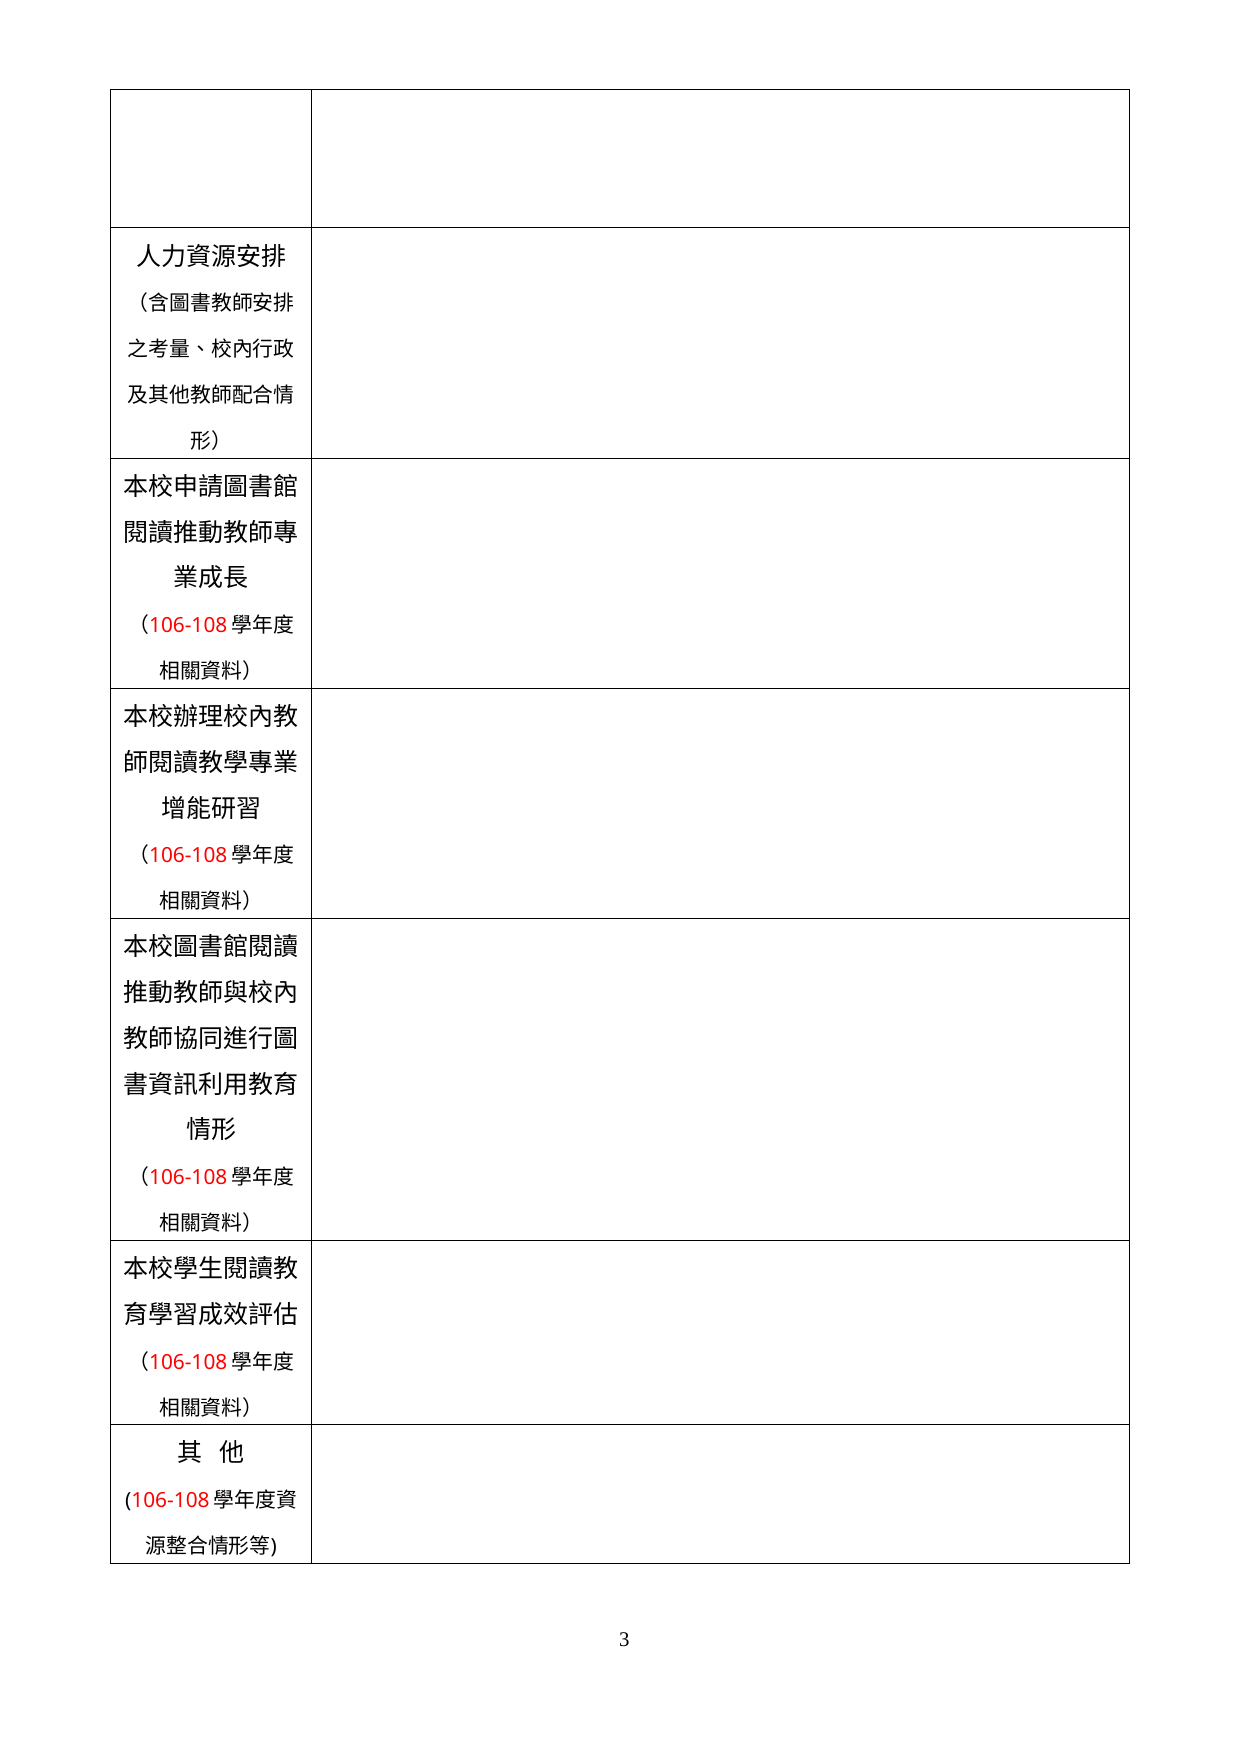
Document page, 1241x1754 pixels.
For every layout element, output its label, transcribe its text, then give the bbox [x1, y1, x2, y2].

table_cell 人力資源安排（含圖書教師安排之考量、校內行政及其他教師配合情形） [111, 228, 311, 457]
table_cell [312, 228, 1129, 457]
table_cell [312, 1241, 1129, 1424]
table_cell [111, 90, 311, 227]
table_cell 本校辦理校內教師閱讀教學專業增能研習 （106-108學年度相關資料） [111, 689, 311, 918]
table_cell [312, 459, 1129, 688]
table_cell 其 他 (106-108學年度資源整合情形等) [111, 1425, 311, 1563]
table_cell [312, 90, 1129, 227]
table_cell 本校學生閱讀教育學習成效評估 （106-108學年度相關資料） [111, 1241, 311, 1424]
table_cell 本校圖書館閱讀推動教師與校內教師協同進行圖書資訊利用教育情形 （106-108學年度相關資料） [111, 919, 311, 1240]
table_cell [312, 689, 1129, 918]
table_cell [312, 919, 1129, 1240]
table_cell 本校申請圖書館閱讀推動教師專業成長 （106-108學年度相關資料） [111, 459, 311, 688]
table_cell [312, 1425, 1129, 1563]
